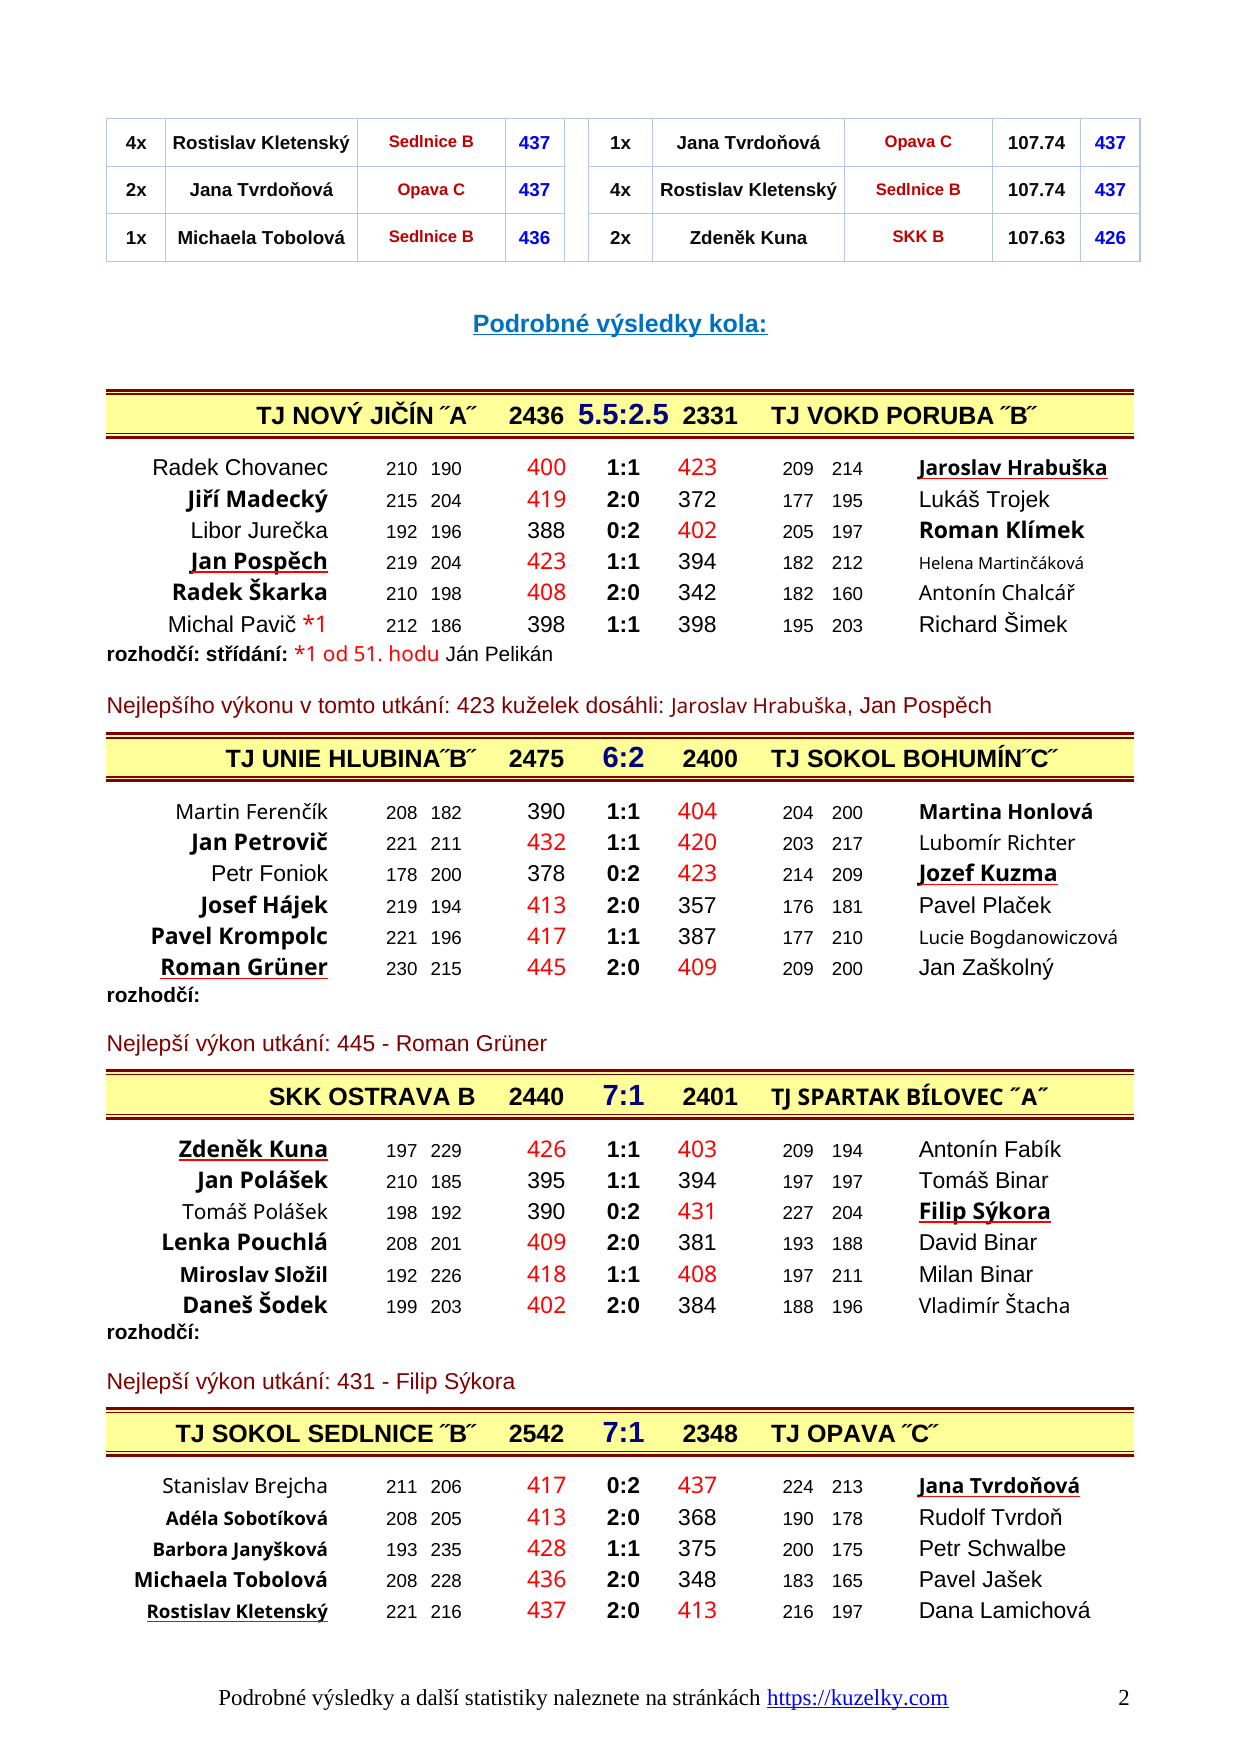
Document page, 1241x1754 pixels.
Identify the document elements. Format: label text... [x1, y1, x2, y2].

table_cell 4x [107, 119, 165, 166]
text Michal Pavič *1 212 186 398 1:1 398 195 203 Richard Šimek [106, 608, 1134, 639]
text Zdeněk Kuna 197 229 426 1:1 403 209 194 Antonín Fabík [106, 1132, 1134, 1164]
text Nejlepší výkon utkání: 445 - Roman Grüner [106, 1030, 1134, 1057]
table_cell Rostislav Kletenský [166, 119, 357, 166]
table_cell Jana Tvrdoňová [166, 167, 357, 213]
table_cell 2x [107, 167, 165, 213]
table_cell Michaela Tobolová [166, 214, 357, 261]
text Jiří Madecký 215 204 419 2:0 372 177 195 Lukáš Trojek [106, 483, 1134, 514]
table_cell 437 [506, 119, 564, 166]
table_cell Zdeněk Kuna [653, 214, 844, 261]
table_cell Opava C [845, 119, 992, 166]
text Jan Petrovič 221 211 432 1:1 420 203 217 Lubomír Richter [106, 826, 1134, 857]
text Nejlepšího výkonu v tomto utkání: 423 kuželek dosáhli: Jaroslav Hrabuška, Jan Pospěch [106, 691, 1134, 720]
text Stanislav Brejcha 211 206 417 0:2 437 224 213 Jana Tvrdoňová [106, 1469, 1134, 1501]
table_cell 4x [589, 167, 652, 213]
table_cell Jana Tvrdoňová [653, 119, 844, 166]
table_cell 436 [506, 214, 564, 261]
text SKK Ostrava B 2440 7:1 2401 TJ Spartak Bílovec ˝A˝ [106, 1075, 1134, 1114]
text Radek Škarka 210 198 408 2:0 342 182 160 Antonín Chalcář [106, 576, 1134, 608]
text TJ Nový Jičín ˝A˝ 2436 5.5:2.5 2331 TJ VOKD Poruba ˝B˝ [106, 395, 1134, 433]
table_cell 1x [107, 214, 165, 261]
text Radek Chovanec 210 190 400 1:1 423 209 214 Jaroslav Hrabuška [106, 451, 1134, 483]
table_cell Sedlnice B [358, 119, 505, 166]
text Libor Jurečka 192 196 388 0:2 402 205 197 Roman Klímek [106, 514, 1134, 545]
text Nejlepší výkon utkání: 431 - Filip Sýkora [106, 1368, 1134, 1394]
table_cell Opava C [358, 167, 505, 213]
text Lenka Pouchlá 208 201 409 2:0 381 193 188 David Binar [106, 1226, 1134, 1257]
table_cell 107.74 [993, 167, 1080, 213]
table_cell 437 [506, 167, 564, 213]
table_cell Sedlnice B [845, 167, 992, 213]
table_cell 107.63 [993, 214, 1080, 261]
text Miroslav Složil 192 226 418 1:1 408 197 211 Milan Binar [106, 1257, 1134, 1289]
table_cell 107.74 [993, 119, 1080, 166]
table_cell 437 [1081, 167, 1139, 213]
text Josef Hájek 219 194 413 2:0 357 176 181 Pavel Plaček [106, 889, 1134, 920]
table_cell 2x [589, 214, 652, 261]
text Pavel Krompolc 221 196 417 1:1 387 177 210 Lucie Bogdanowiczová [106, 920, 1134, 951]
table_cell SKK B [845, 214, 992, 261]
text Petr Foniok 178 200 378 0:2 423 214 209 Jozef Kuzma [106, 857, 1134, 889]
text rozhodčí: [106, 1320, 1134, 1344]
text rozhodčí: střídání: *1 od 51. hodu Ján Pelikán [106, 639, 1134, 667]
text Roman Grüner 230 215 445 2:0 409 209 200 Jan Zaškolný [106, 951, 1134, 982]
text Podrobné výsledky kola: [94, 308, 1145, 337]
text Barbora Janyšková 193 235 428 1:1 375 200 175 Petr Schwalbe [106, 1532, 1134, 1563]
text Rostislav Kletenský 221 216 437 2:0 413 216 197 Dana Lamichová [106, 1594, 1134, 1626]
text Jan Polášek 210 185 395 1:1 394 197 197 Tomáš Binar [106, 1164, 1134, 1195]
table_cell 426 [1081, 214, 1139, 261]
text Martin Ferenčík 208 182 390 1:1 404 204 200 Martina Honlová [106, 795, 1134, 826]
table_cell 437 [1081, 119, 1139, 166]
text Tomáš Polášek 198 192 390 0:2 431 227 204 Filip Sýkora [106, 1195, 1134, 1226]
text TJ Sokol Sedlnice ˝B˝ 2542 7:1 2348 TJ Opava ˝C˝ [106, 1413, 1134, 1451]
text Michaela Tobolová 208 228 436 2:0 348 183 165 Pavel Jašek [106, 1563, 1134, 1594]
table_cell 1x [589, 119, 652, 166]
text TJ Unie Hlubina˝B˝ 2475 6:2 2400 TJ Sokol Bohumín˝C˝ [106, 739, 1134, 776]
table_cell Rostislav Kletenský [653, 167, 844, 213]
text Jan Pospěch 219 204 423 1:1 394 182 212 Helena Martinčáková [106, 545, 1134, 576]
text Daneš Šodek 199 203 402 2:0 384 188 196 Vladimír Štacha [106, 1289, 1134, 1320]
text rozhodčí: [106, 982, 1134, 1006]
text Adéla Sobotíková 208 205 413 2:0 368 190 178 Rudolf Tvrdoň [106, 1501, 1134, 1532]
table_cell Sedlnice B [358, 214, 505, 261]
